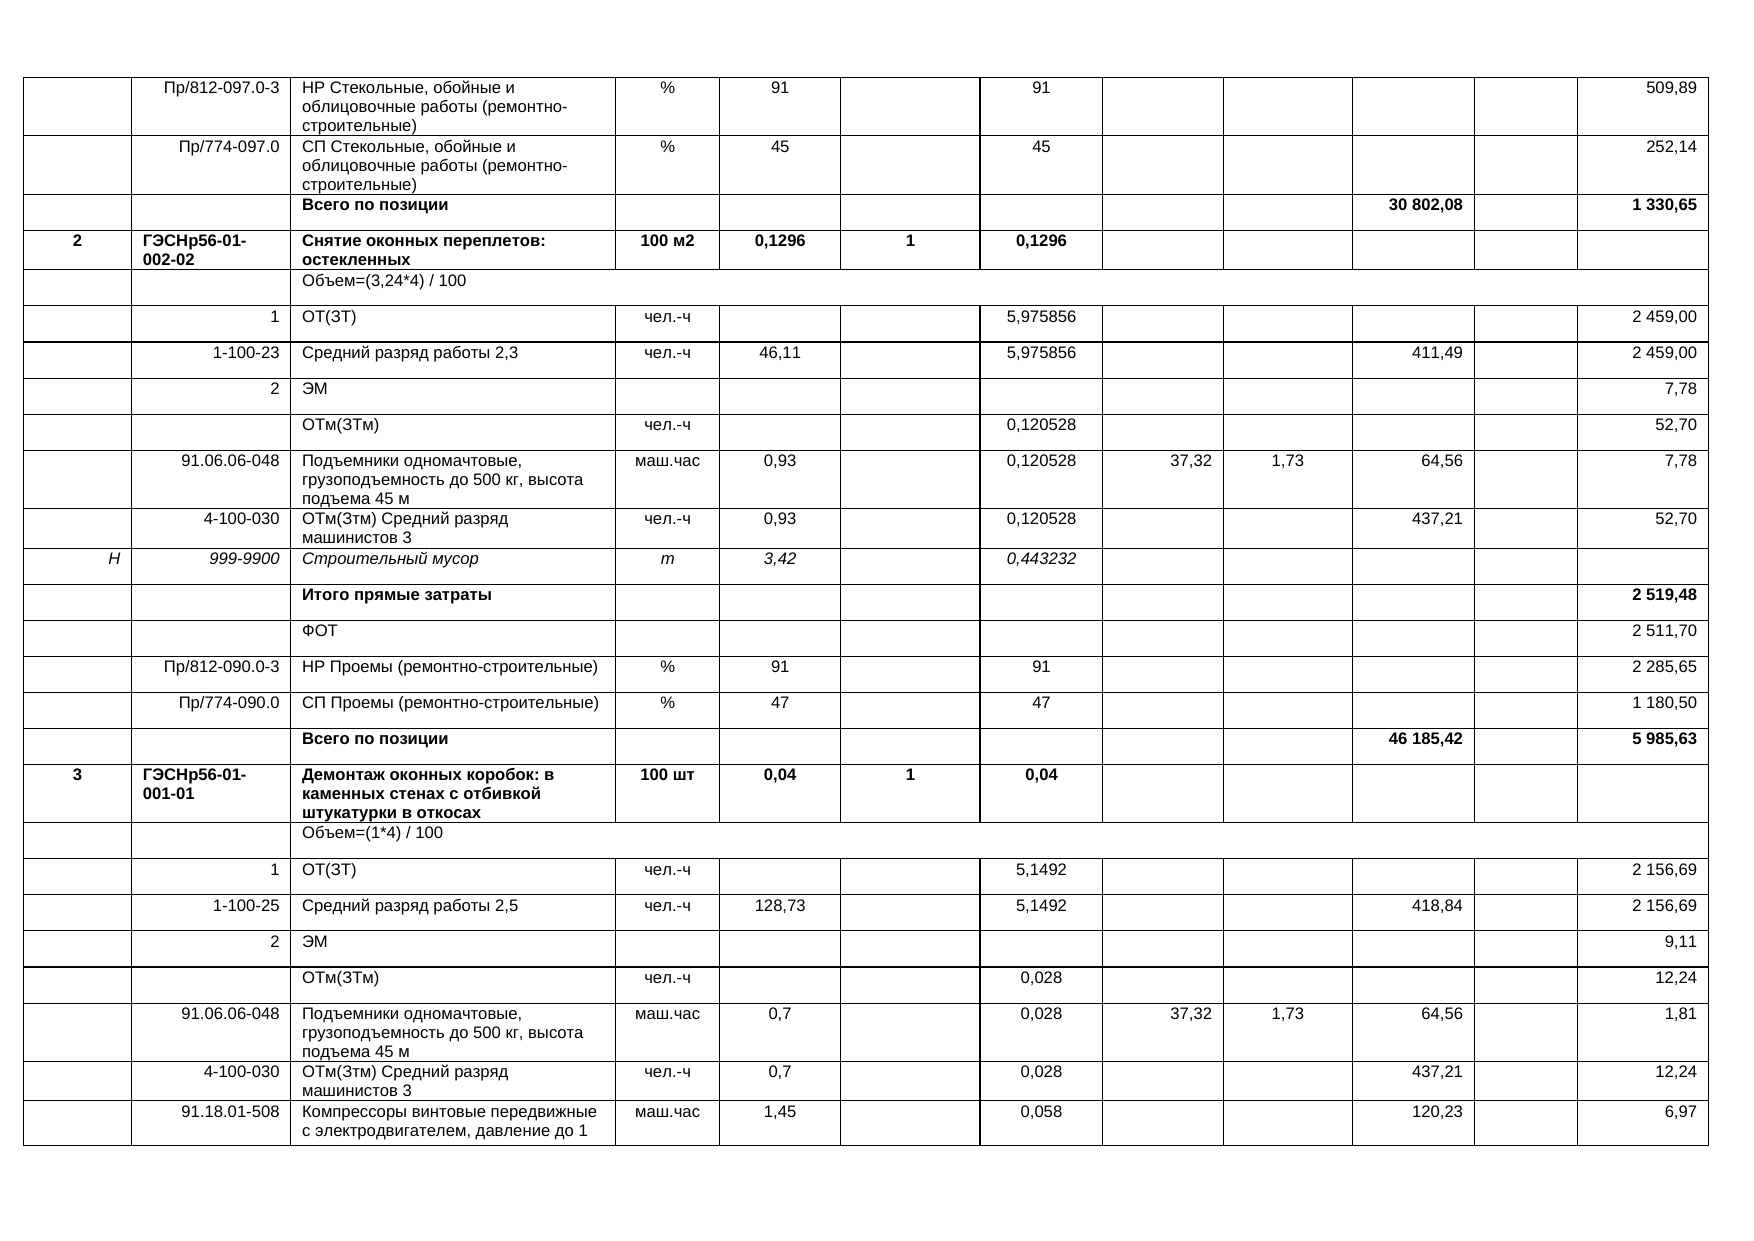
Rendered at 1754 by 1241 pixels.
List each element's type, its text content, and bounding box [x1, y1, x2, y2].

table_cell 0,028 [981, 1004, 1102, 1061]
table_cell т [616, 549, 719, 583]
table_cell [1224, 585, 1352, 619]
table_cell СП Стекольные, обойные и облицовочные работы (ремонтно-строительные) [291, 136, 615, 194]
table_cell [1224, 693, 1352, 728]
table_cell [841, 549, 979, 583]
table_cell [1353, 968, 1474, 1002]
table_cell [24, 509, 131, 547]
table_cell 1 330,65 [1578, 195, 1708, 230]
table_cell [1224, 968, 1352, 1002]
table_cell [1475, 306, 1577, 341]
table_cell [1224, 509, 1352, 547]
table_cell 0,04 [981, 765, 1102, 822]
table_cell чел.-ч [616, 895, 719, 930]
table_cell [1578, 231, 1708, 269]
table_cell 9,11 [1578, 931, 1708, 966]
table_cell [981, 379, 1102, 413]
table_cell [616, 379, 719, 413]
table_cell 4-100-030 [132, 1062, 290, 1100]
table_cell НР Стекольные, обойные и облицовочные работы (ремонтно-строительные) [291, 78, 615, 135]
table_cell чел.-ч [616, 968, 719, 1002]
table_cell [841, 1101, 979, 1145]
table_cell Пр/812-090.0-3 [132, 657, 290, 692]
table_cell чел.-ч [616, 415, 719, 449]
table_cell 2 [132, 379, 290, 413]
table_cell [24, 968, 131, 1002]
table_cell Всего по позиции [291, 729, 615, 764]
table_cell 1-100-25 [132, 895, 290, 930]
table_cell [24, 306, 131, 341]
table_cell [1353, 585, 1474, 619]
table_cell [1103, 931, 1223, 966]
table_cell [1224, 379, 1352, 413]
table_cell [1353, 306, 1474, 341]
table_cell [1475, 968, 1577, 1002]
table_cell [841, 379, 979, 413]
table_cell 37,32 [1103, 1004, 1223, 1061]
table_cell [1475, 657, 1577, 692]
table_cell Средний разряд работы 2,3 [291, 343, 615, 377]
table_cell 2 285,65 [1578, 657, 1708, 692]
table_cell 5,1492 [981, 895, 1102, 930]
table_cell [1224, 1101, 1352, 1145]
table_cell [1103, 231, 1223, 269]
table_cell 91.18.01-508 [132, 1101, 290, 1145]
table_cell [981, 195, 1102, 230]
table_cell [24, 195, 131, 230]
table_cell [841, 343, 979, 377]
table_cell ОТм(Зтм) Средний разряд машинистов 3 [291, 509, 615, 547]
table_cell 0,1296 [981, 231, 1102, 269]
table_cell 45 [981, 136, 1102, 194]
table_cell [1103, 585, 1223, 619]
table_cell [1224, 931, 1352, 966]
table_cell [1475, 343, 1577, 377]
table_cell [24, 1101, 131, 1145]
table_cell [24, 693, 131, 728]
table_cell 1-100-23 [132, 343, 290, 377]
table_cell 0,04 [720, 765, 840, 822]
table_cell [1475, 621, 1577, 656]
table_cell Средний разряд работы 2,5 [291, 895, 615, 930]
table_cell [1103, 859, 1223, 894]
table_cell 0,93 [720, 451, 840, 508]
table_cell 91 [720, 657, 840, 692]
table_cell [1224, 231, 1352, 269]
table_cell 1,45 [720, 1101, 840, 1145]
table_cell 12,24 [1578, 968, 1708, 1002]
table_cell маш.час [616, 451, 719, 508]
table_cell ОТм(ЗТм) [291, 968, 615, 1002]
table_cell 45 [720, 136, 840, 194]
table_cell [616, 585, 719, 619]
table_cell [1224, 657, 1352, 692]
table_cell [720, 379, 840, 413]
table_cell [841, 895, 979, 930]
table_cell 91.06.06-048 [132, 1004, 290, 1061]
table_cell [1103, 415, 1223, 449]
table_cell 999-9900 [132, 549, 290, 583]
table_cell чел.-ч [616, 859, 719, 894]
table_cell 64,56 [1353, 1004, 1474, 1061]
table_cell [24, 78, 131, 135]
table_cell [24, 1062, 131, 1100]
table_cell 46 185,42 [1353, 729, 1474, 764]
table_cell Всего по позиции [291, 195, 615, 230]
table_cell [841, 1062, 979, 1100]
table_cell [1103, 657, 1223, 692]
table_cell [981, 729, 1102, 764]
table_cell [841, 509, 979, 547]
table_cell [1578, 549, 1708, 583]
table_cell СП Проемы (ремонтно-строительные) [291, 693, 615, 728]
table_cell 47 [981, 693, 1102, 728]
table_cell Пр/774-090.0 [132, 693, 290, 728]
table_cell 5 985,63 [1578, 729, 1708, 764]
table_cell 0,120528 [981, 415, 1102, 449]
table_cell 12,24 [1578, 1062, 1708, 1100]
table_cell 1 [841, 231, 979, 269]
table_cell [1103, 195, 1223, 230]
table_cell [841, 415, 979, 449]
table_cell [616, 621, 719, 656]
table_cell 509,89 [1578, 78, 1708, 135]
table_cell 3 [24, 765, 131, 822]
table_cell 4-100-030 [132, 509, 290, 547]
table_cell [24, 931, 131, 966]
table_cell [132, 823, 290, 858]
table_cell 2 459,00 [1578, 343, 1708, 377]
table_cell [981, 621, 1102, 656]
table_cell [24, 621, 131, 656]
table_cell [24, 379, 131, 413]
table_cell [1475, 895, 1577, 930]
table_cell 1 [132, 306, 290, 341]
table_cell [132, 270, 290, 305]
table_cell [1475, 765, 1577, 822]
table_cell 91 [720, 78, 840, 135]
table_cell [1475, 415, 1577, 449]
table_cell [1224, 895, 1352, 930]
table_cell ГЭСНр56-01-002-02 [132, 231, 290, 269]
table_cell [24, 823, 131, 858]
table_cell 120,23 [1353, 1101, 1474, 1145]
table_cell [1103, 509, 1223, 547]
table_cell [1224, 136, 1352, 194]
table_cell [1475, 931, 1577, 966]
table_cell [1475, 379, 1577, 413]
table_cell чел.-ч [616, 509, 719, 547]
table_cell [1475, 1101, 1577, 1145]
table_cell [841, 136, 979, 194]
table_cell [24, 729, 131, 764]
table_cell 47 [720, 693, 840, 728]
table_cell [132, 195, 290, 230]
table_cell [24, 343, 131, 377]
table_cell [24, 270, 131, 305]
table_cell [1224, 765, 1352, 822]
table_cell ЭМ [291, 931, 615, 966]
table_cell Объем=(3,24*4) / 100 [291, 270, 1708, 305]
table_cell Демонтаж оконных коробок: в каменных стенах с отбивкой штукатурки в откосах [291, 765, 615, 822]
table_cell Пр/812-097.0-3 [132, 78, 290, 135]
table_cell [291, 1101, 615, 1145]
table_cell 100 м2 [616, 231, 719, 269]
table_cell 0,443232 [981, 549, 1102, 583]
table_cell [1103, 78, 1223, 135]
table_cell 64,56 [1353, 451, 1474, 508]
table_cell [616, 729, 719, 764]
table_cell [1353, 136, 1474, 194]
table_cell [1475, 729, 1577, 764]
table_cell [720, 306, 840, 341]
table_cell Объем=(1*4) / 100 [291, 823, 1708, 858]
table_cell [1475, 1062, 1577, 1100]
table_cell [1224, 859, 1352, 894]
table_cell [132, 968, 290, 1002]
table_cell 91 [981, 657, 1102, 692]
table_cell [1224, 306, 1352, 341]
table_cell 0,058 [981, 1101, 1102, 1145]
table_cell маш.час [616, 1004, 719, 1061]
table_cell [1103, 621, 1223, 656]
table_cell Строительный мусор [291, 549, 615, 583]
table_cell 3,42 [720, 549, 840, 583]
table_cell 30 802,08 [1353, 195, 1474, 230]
table_cell 411,49 [1353, 343, 1474, 377]
table_cell чел.-ч [616, 343, 719, 377]
table_cell маш.час [616, 1101, 719, 1145]
table_cell 2 519,48 [1578, 585, 1708, 619]
table_cell 2 511,70 [1578, 621, 1708, 656]
table_cell 0,028 [981, 1062, 1102, 1100]
table_cell 5,975856 [981, 306, 1102, 341]
table_cell 1,81 [1578, 1004, 1708, 1061]
table_cell [1475, 859, 1577, 894]
table_cell 0,7 [720, 1004, 840, 1061]
table_cell [1353, 379, 1474, 413]
table_cell Итого прямые затраты [291, 585, 615, 619]
table_cell [1224, 415, 1352, 449]
table_cell [24, 657, 131, 692]
table_cell чел.-ч [616, 306, 719, 341]
table_cell [720, 415, 840, 449]
table_cell 0,1296 [720, 231, 840, 269]
table_cell 52,70 [1578, 415, 1708, 449]
table_cell 5,1492 [981, 859, 1102, 894]
table_cell [841, 78, 979, 135]
table_cell [720, 729, 840, 764]
table_cell [24, 859, 131, 894]
table_cell 437,21 [1353, 1062, 1474, 1100]
table_cell Н [24, 549, 131, 583]
table_cell ОТм(ЗТм) [291, 415, 615, 449]
table_cell [1353, 415, 1474, 449]
table_cell [1103, 765, 1223, 822]
table_cell 1,73 [1224, 1004, 1352, 1061]
table_cell % [616, 693, 719, 728]
table_cell [24, 585, 131, 619]
table_cell 0,93 [720, 509, 840, 547]
table_cell [841, 968, 979, 1002]
table_cell 2 [24, 231, 131, 269]
table_cell [841, 859, 979, 894]
table_cell Снятие оконных переплетов: остекленных [291, 231, 615, 269]
table_cell 2 156,69 [1578, 859, 1708, 894]
table_cell [720, 859, 840, 894]
table_cell [1475, 136, 1577, 194]
table_cell [132, 415, 290, 449]
table_cell чел.-ч [616, 1062, 719, 1100]
table_cell 252,14 [1578, 136, 1708, 194]
table_cell 0,028 [981, 968, 1102, 1002]
table_cell [1353, 621, 1474, 656]
table_cell [720, 195, 840, 230]
table_cell [132, 621, 290, 656]
table_cell ОТм(Зтм) Средний разряд машинистов 3 [291, 1062, 615, 1100]
table_cell [1353, 549, 1474, 583]
table_cell ОТ(ЗТ) [291, 306, 615, 341]
table_cell 418,84 [1353, 895, 1474, 930]
table_cell 2 [132, 931, 290, 966]
table_cell [1475, 195, 1577, 230]
table_cell [1353, 657, 1474, 692]
table_cell [1353, 693, 1474, 728]
table_cell [1578, 765, 1708, 822]
table_cell [1103, 693, 1223, 728]
table_cell [1475, 231, 1577, 269]
table_cell 46,11 [720, 343, 840, 377]
table_cell [1224, 621, 1352, 656]
table_cell [1103, 729, 1223, 764]
table_cell 1,73 [1224, 451, 1352, 508]
table_cell [1103, 549, 1223, 583]
table_cell [1224, 195, 1352, 230]
table_cell [1103, 379, 1223, 413]
table_cell [1475, 549, 1577, 583]
table_cell [720, 931, 840, 966]
table_cell [841, 693, 979, 728]
table_cell [1103, 306, 1223, 341]
table_cell [720, 968, 840, 1002]
table_cell [1224, 1062, 1352, 1100]
table_cell % [616, 657, 719, 692]
table_cell 0,120528 [981, 451, 1102, 508]
table_cell 2 459,00 [1578, 306, 1708, 341]
table_cell Подъемники одномачтовые, грузоподъемность до 500 кг, высота подъема 45 м [291, 451, 615, 508]
table_cell [1103, 895, 1223, 930]
table_cell [1475, 1004, 1577, 1061]
table_cell 6,97 [1578, 1101, 1708, 1145]
table_cell 437,21 [1353, 509, 1474, 547]
table_cell [132, 585, 290, 619]
table_cell [1353, 78, 1474, 135]
table_cell ОТ(ЗТ) [291, 859, 615, 894]
table_cell [1475, 78, 1577, 135]
table_cell Подъемники одномачтовые, грузоподъемность до 500 кг, высота подъема 45 м [291, 1004, 615, 1061]
table_cell 2 156,69 [1578, 895, 1708, 930]
table_cell Пр/774-097.0 [132, 136, 290, 194]
table_cell 100 шт [616, 765, 719, 822]
table_cell [1103, 343, 1223, 377]
table_cell [841, 621, 979, 656]
table_cell 128,73 [720, 895, 840, 930]
table_cell [841, 306, 979, 341]
table_cell [720, 585, 840, 619]
table_cell 7,78 [1578, 451, 1708, 508]
table_cell [1353, 765, 1474, 822]
table_cell [1353, 231, 1474, 269]
table_cell [616, 195, 719, 230]
table_cell [841, 931, 979, 966]
table_cell [1224, 343, 1352, 377]
table_cell [24, 451, 131, 508]
table_cell [1224, 729, 1352, 764]
table_cell 1 [132, 859, 290, 894]
table_cell [1475, 693, 1577, 728]
table_cell [1353, 859, 1474, 894]
table_cell [24, 415, 131, 449]
table_cell ФОТ [291, 621, 615, 656]
table_cell [24, 895, 131, 930]
table_cell [24, 1004, 131, 1061]
table_cell [720, 621, 840, 656]
table_cell 0,7 [720, 1062, 840, 1100]
table_cell [981, 931, 1102, 966]
table_cell ГЭСНр56-01-001-01 [132, 765, 290, 822]
table_cell 7,78 [1578, 379, 1708, 413]
table_cell % [616, 136, 719, 194]
table_cell [1475, 509, 1577, 547]
table_cell 91 [981, 78, 1102, 135]
table_cell [841, 657, 979, 692]
table_cell [1103, 1101, 1223, 1145]
table_cell % [616, 78, 719, 135]
table_cell [1224, 549, 1352, 583]
table_cell 1 [841, 765, 979, 822]
table_cell 1 180,50 [1578, 693, 1708, 728]
table_cell 5,975856 [981, 343, 1102, 377]
table_cell [1103, 968, 1223, 1002]
table_cell [841, 585, 979, 619]
table_cell 91.06.06-048 [132, 451, 290, 508]
table_cell [1103, 1062, 1223, 1100]
table_cell НР Проемы (ремонтно-строительные) [291, 657, 615, 692]
table_cell [841, 195, 979, 230]
table_cell [1475, 451, 1577, 508]
table_cell [24, 136, 131, 194]
table_cell ЭМ [291, 379, 615, 413]
table_cell [1224, 78, 1352, 135]
table_cell 52,70 [1578, 509, 1708, 547]
table_cell [132, 729, 290, 764]
table_cell [1103, 136, 1223, 194]
table_cell [1475, 585, 1577, 619]
table_cell [841, 1004, 979, 1061]
table_cell [1353, 931, 1474, 966]
table_cell [981, 585, 1102, 619]
table_cell [616, 931, 719, 966]
table_cell 37,32 [1103, 451, 1223, 508]
table_cell 0,120528 [981, 509, 1102, 547]
table_cell [841, 451, 979, 508]
table_cell [841, 729, 979, 764]
